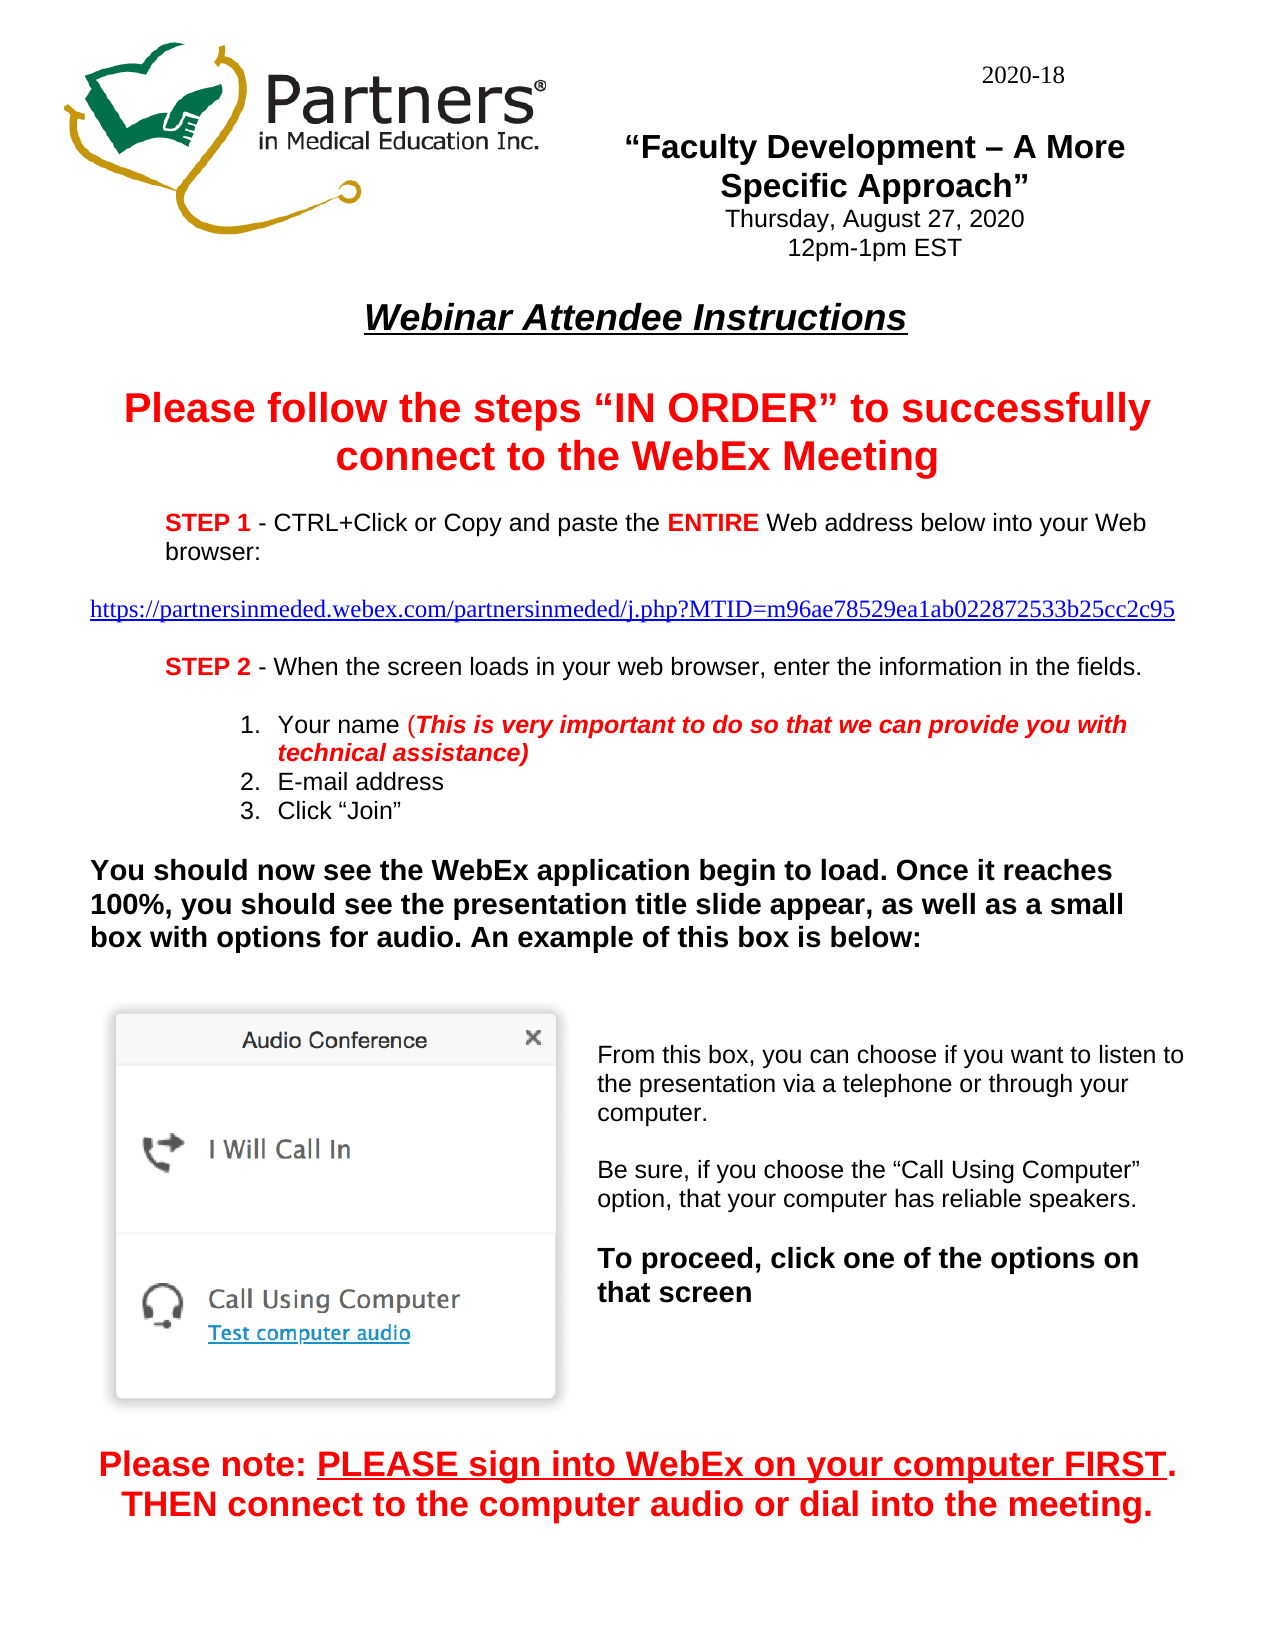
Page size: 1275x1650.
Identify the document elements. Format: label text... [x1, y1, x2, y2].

text Webinar Attendee Instructions [90, 295, 1185, 338]
text “Faculty Development – A More Specific Approach” [546, 89, 1185, 204]
text Please note: PLEASE sign into WebEx on your computer FIRST. THEN connect to the computer audio or dial into the meeting. [90, 1443, 1185, 1524]
text You should now see the WebEx application begin to load. Once it reaches 100%, you should see the presentation title slide appear, as well as a small box with options for audio. An example of this box is below: [90, 853, 1185, 954]
text From this box, you can choose if you want to listen to the presentation via a telephone or through your computer. [579, 1040, 1185, 1126]
picture [90, 983, 579, 1424]
text STEP 2 - When the screen loads in your web browser, enter the information in the fields. [165, 652, 1185, 709]
text STEP 1 - CTRL+Click or Copy and paste the ENTIRE Web address below into your Web browser: [165, 508, 1185, 566]
list E-mail address [240, 767, 1185, 796]
list Click “Join” [240, 796, 1185, 824]
text Be sure, if you choose the “Call Using Computer” option, that your computer has reliable speakers. [579, 1155, 1185, 1213]
text https://partnersinmeded.webex.com/partnersinmeded/j.php?MTID=m96ae78529ea1ab022872533b25cc2c95 [90, 594, 1185, 623]
text 12pm-1pm EST [90, 233, 1185, 262]
text Thursday, August 27, 2020 [546, 204, 1185, 233]
text Please follow the steps “IN ORDER” to successfully connect to the WebEx Meeting [90, 384, 1185, 479]
text To proceed, click one of the options on that screen [579, 1241, 1185, 1308]
picture [63, 38, 546, 235]
list Your name (This is very important to do so that we can provide you with technical assistance) [240, 709, 1185, 767]
